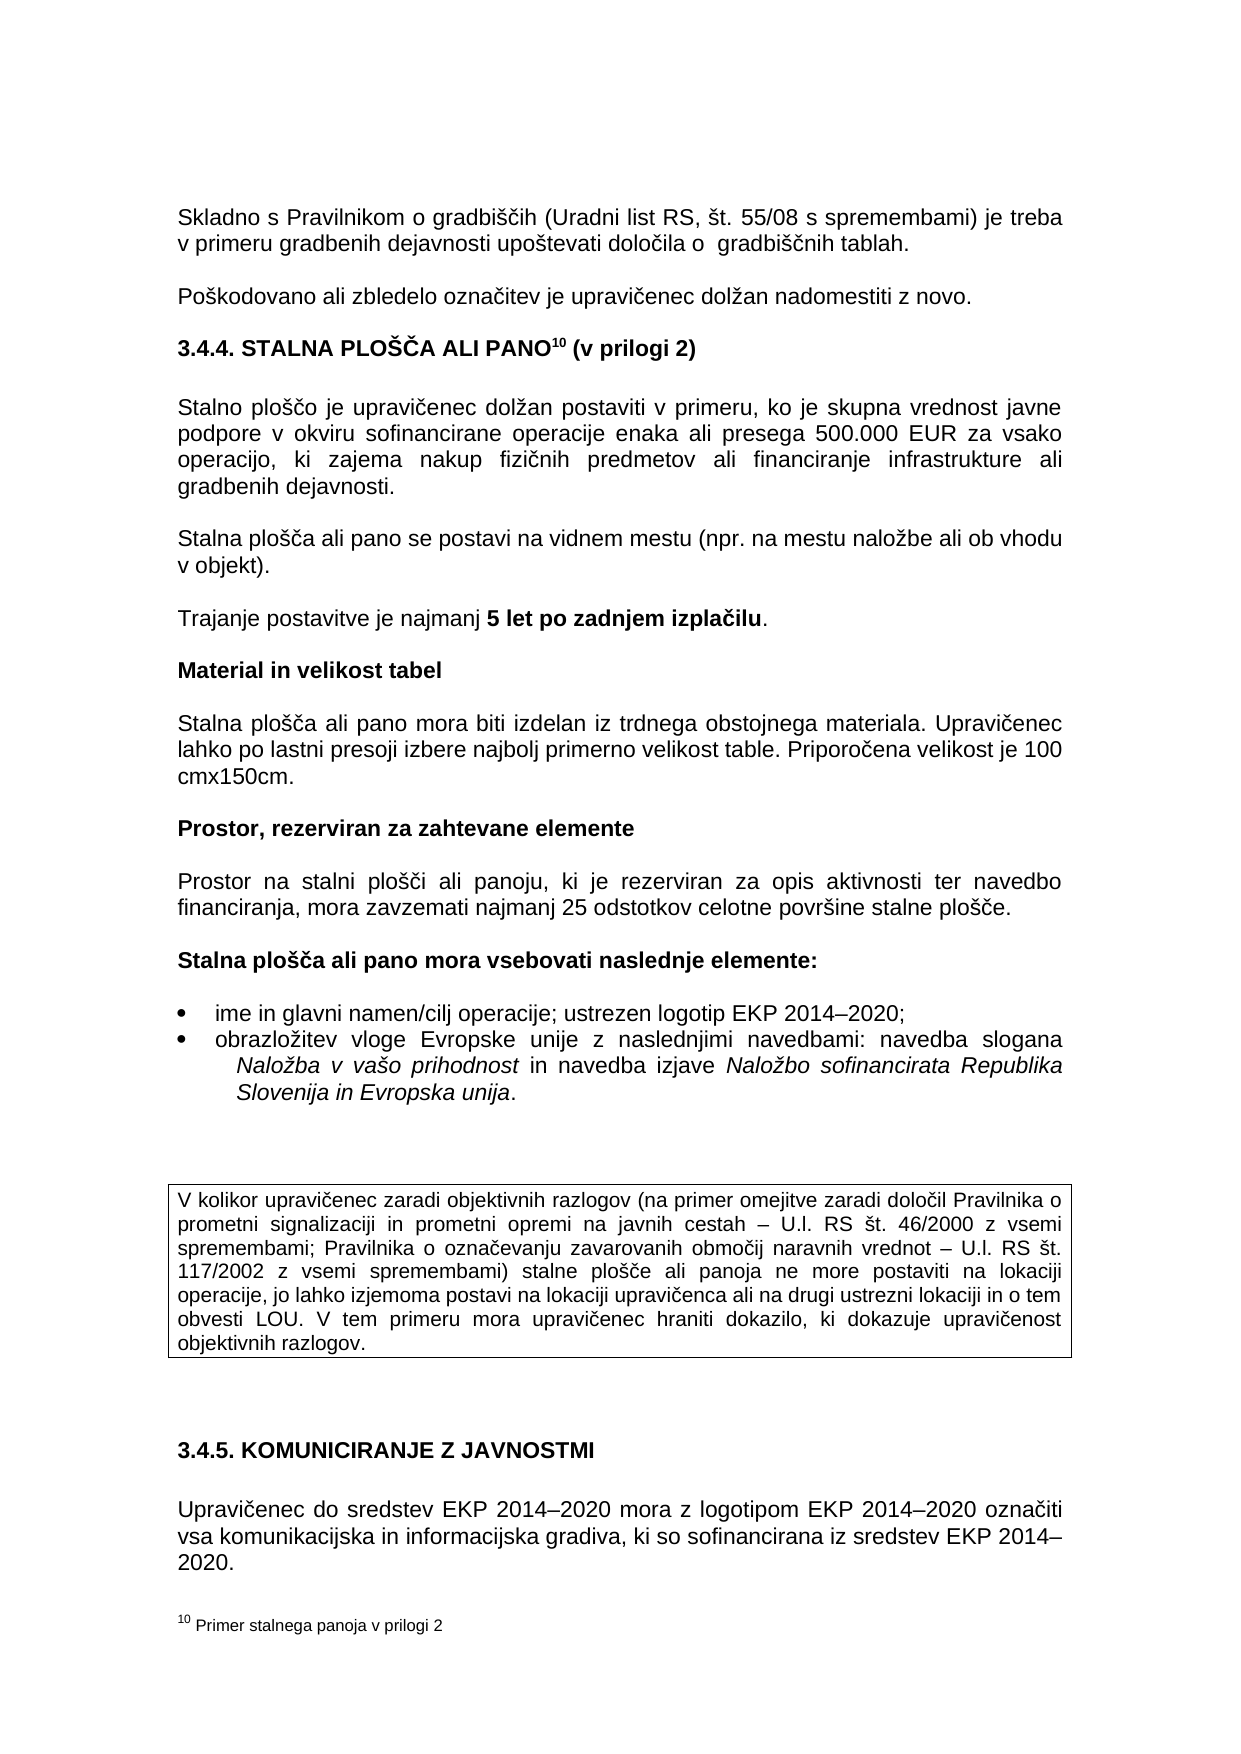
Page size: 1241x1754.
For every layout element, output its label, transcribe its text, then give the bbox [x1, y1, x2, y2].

text Stalna plošča ali pano mora biti izdelan iz trdnega obstojnega materiala. Upravičenec lahko po lastni presoji izbere najbolj primerno velikost table. Priporočena velikost je 100 cmx150cm. [177, 710, 1063, 789]
list ime in glavni namen/cilj operacije; ustrezen logotip EKP 2014–2020; [177, 1000, 1063, 1026]
list obrazložitev vloge Evropske unije z naslednjimi navedbami: navedba slogana Naložba v vašo prihodnost in navedba izjave Naložbo sofinancirata Republika Slovenija in Evropska unija. [177, 1026, 1063, 1105]
text Stalna plošča ali pano se postavi na vidnem mestu (npr. na mestu naložbe ali ob vhodu v objekt). [177, 525, 1063, 578]
subtitle 3.4.5. KOMUNICIRANJE Z JAVNOSTMI [177, 1437, 1063, 1464]
text Trajanje postavitve je najmanj 5 let po zadnjem izplačilu. [177, 604, 1063, 631]
subtitle 3.4.4. STALNA PLOŠČA ALI PANO (v prilogi 2) [177, 334, 1063, 361]
text Material in velikost tabel [177, 657, 1063, 683]
text Skladno s Pravilnikom o gradbiščih (Uradni list RS, št. 55/08 s spremembami) je treba v primeru gradbenih dejavnosti upoštevati določila o gradbiščnih tablah. [177, 203, 1063, 256]
text Upravičenec do sredstev EKP 2014–2020 mora z logotipom EKP 2014–2020 označiti vsa komunikacijska in informacijska gradiva, ki so sofinancirana iz sredstev EKP 2014–2020. [177, 1496, 1063, 1575]
text Poškodovano ali zbledelo označitev je upravičenec dolžan nadomestiti z novo. [177, 283, 1063, 309]
text Prostor, rezerviran za zahtevane elemente [177, 815, 1063, 842]
text V kolikor upravičenec zaradi objektivnih razlogov (na primer omejitve zaradi določil Pravilnika o prometni signalizaciji in prometni opremi na javnih cestah – U.l. RS št. 46/2000 z vsemi spremembami; Pravilnika o označevanju zavarovanih območij naravnih vrednot – U.l. RS št. 117/2002 z vsemi spremembami) stalne plošče ali panoja ne more postaviti na lokaciji operacije, jo lahko izjemoma postavi na lokaciji upravičenca ali na drugi ustrezni lokaciji in o tem obvesti LOU. V tem primeru mora upravičenec hraniti dokazilo, ki dokazuje upravičenost objektivnih razlogov. [169, 1185, 1071, 1357]
text Stalno ploščo je upravičenec dolžan postaviti v primeru, ko je skupna vrednost javne podpore v okviru sofinancirane operacije enaka ali presega 500.000 EUR za vsako operacijo, ki zajema nakup fizičnih predmetov ali financiranje infrastrukture ali gradbenih dejavnosti. [177, 394, 1063, 499]
text Stalna plošča ali pano mora vsebovati naslednje elemente: [177, 947, 1063, 973]
text Prostor na stalni plošči ali panoju, ki je rezerviran za opis aktivnosti ter navedbo financiranja, mora zavzemati najmanj 25 odstotkov celotne površine stalne plošče. [177, 868, 1063, 921]
